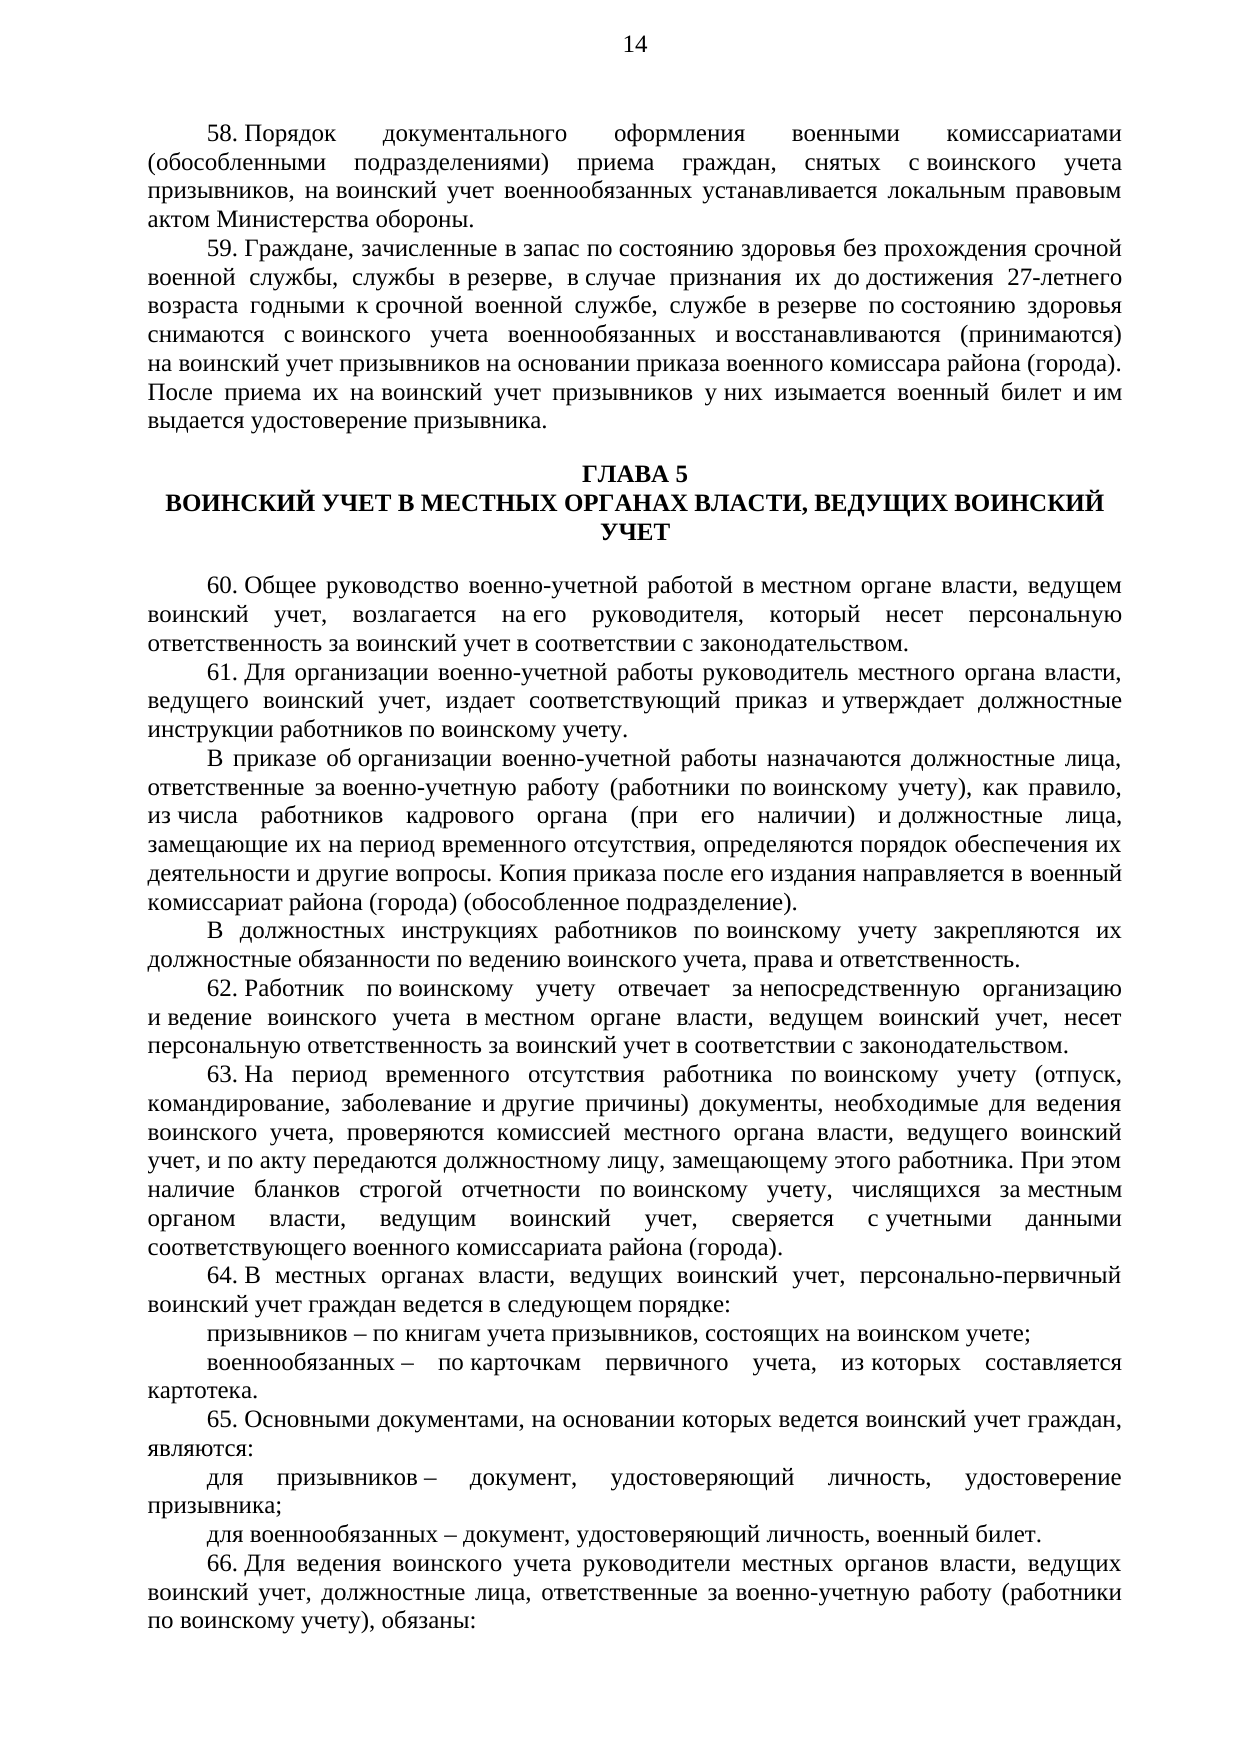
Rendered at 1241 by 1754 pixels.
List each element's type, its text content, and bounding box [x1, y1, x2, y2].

text для военнообязанных – документ, удостоверяющий личность, военный билет. [147, 1519, 1122, 1548]
text ГЛАВА 5 ВОИНСКИЙ УЧЕТ В МЕСТНЫХ ОРГАНАХ ВЛАСТИ, ВЕДУЩИХ ВОИНСКИЙ УЧЕТ [147, 459, 1122, 546]
text 58. Порядок документального оформления военными комиссариатами (обособленными подразделениями) приема граждан, снятых с воинского учета призывников, на воинский учет военнообязанных устанавливается локальным правовым актом Министерства обороны. [147, 118, 1122, 233]
text 63. На период временного отсутствия работника по воинскому учету (отпуск, командирование, заболевание и другие причины) документы, необходимые для ведения воинского учета, проверяются комиссией местного органа власти, ведущего воинский учет, и по акту передаются должностному лицу, замещающему этого работника. При этом наличие бланков строгой отчетности по воинскому учету, числящихся за местным органом власти, ведущим воинский учет, сверяется с учетными данными соответствующего военного комиссариата района (города). [147, 1059, 1122, 1261]
text В приказе об организации военно-учетной работы назначаются должностные лица, ответственные за военно-учетную работу (работники по воинскому учету), как правило, из числа работников кадрового органа (при его наличии) и должностные лица, замещающие их на период временного отсутствия, определяются порядок обеспечения их деятельности и другие вопросы. Копия приказа после его издания направляется в военный комиссариат района (города) (обособленное подразделение). [147, 743, 1122, 916]
text 65. Основными документами, на основании которых ведется воинский учет граждан, являются: [147, 1404, 1122, 1462]
text В должностных инструкциях работников по воинскому учету закрепляются их должностные обязанности по ведению воинского учета, права и ответственность. [147, 916, 1122, 973]
text 62. Работник по воинскому учету отвечает за непосредственную организацию и ведение воинского учета в местном органе власти, ведущем воинский учет, несет персональную ответственность за воинский учет в соответствии с законодательством. [147, 973, 1122, 1059]
text призывников – по книгам учета призывников, состоящих на воинском учете; [147, 1318, 1122, 1347]
text военнообязанных – по карточкам первичного учета, из которых составляется картотека. [147, 1347, 1122, 1404]
text 59. Граждане, зачисленные в запас по состоянию здоровья без прохождения срочной военной службы, службы в резерве, в случае признания их до достижения 27-летнего возраста годными к срочной военной службе, службе в резерве по состоянию здоровья снимаются с воинского учета военнообязанных и восстанавливаются (принимаются) на воинский учет призывников на основании приказа военного комиссара района (города). После приема их на воинский учет призывников у них изымается военный билет и им выдается удостоверение призывника. [147, 233, 1122, 434]
text для призывников – документ, удостоверяющий личность, удостоверение призывника; [147, 1462, 1122, 1519]
text 61. Для организации военно-учетной работы руководитель местного органа власти, ведущего воинский учет, издает соответствующий приказ и утверждает должностные инструкции работников по воинскому учету. [147, 657, 1122, 743]
text 66. Для ведения воинского учета руководители местных органов власти, ведущих воинский учет, должностные лица, ответственные за военно-учетную работу (работники по воинскому учету), обязаны: [147, 1548, 1122, 1634]
text 64. В местных органах власти, ведущих воинский учет, персонально-первичный воинский учет граждан ведется в следующем порядке: [147, 1261, 1122, 1318]
text 60. Общее руководство военно-учетной работой в местном органе власти, ведущем воинский учет, возлагается на его руководителя, который несет персональную ответственность за воинский учет в соответствии с законодательством. [147, 571, 1122, 657]
